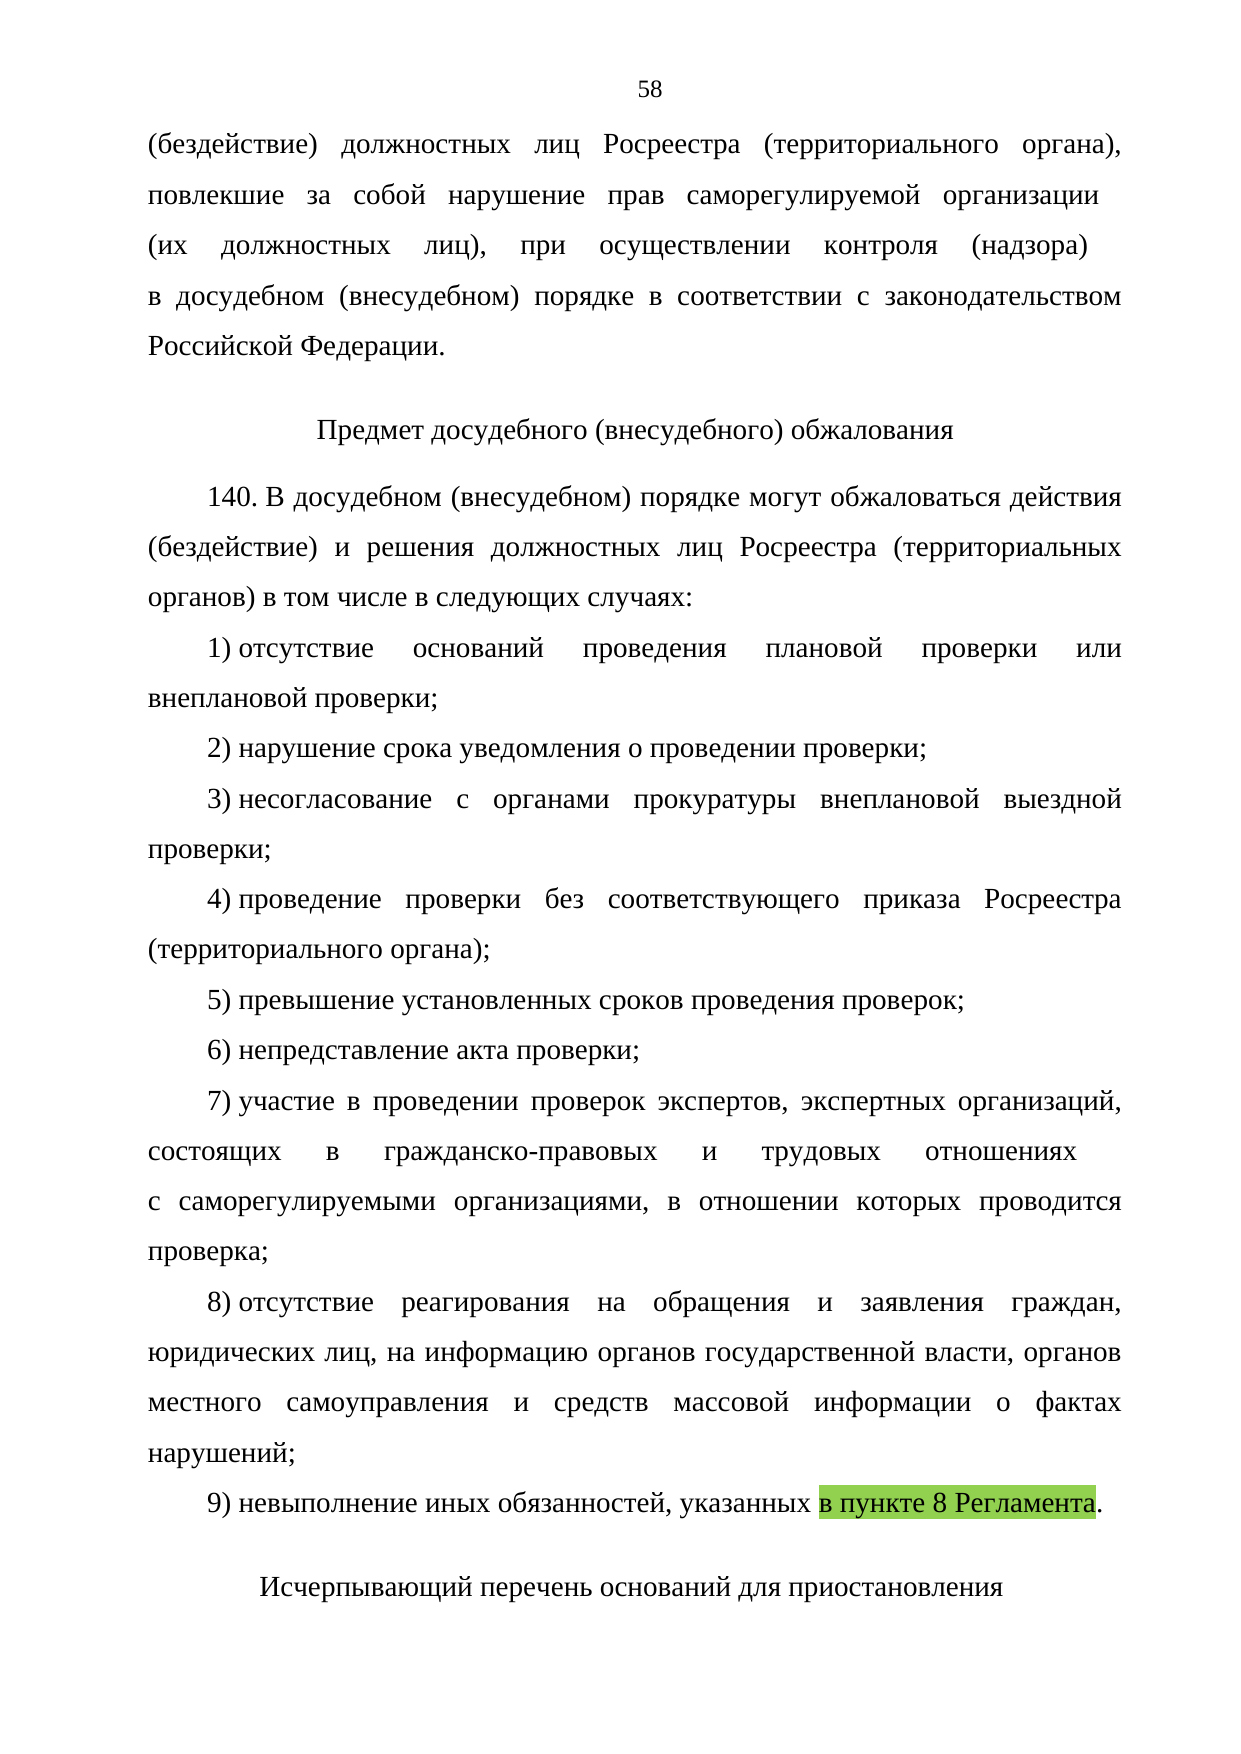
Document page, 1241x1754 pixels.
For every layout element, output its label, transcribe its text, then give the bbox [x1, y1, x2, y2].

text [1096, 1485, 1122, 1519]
text 140. В досудебном (внесудебном) порядке могут обжаловаться действия (бездействие) и решения должностных лиц Росреестра (территориальных органов) в том числе в следующих случаях: [148, 479, 1122, 613]
text 8) отсутствие реагирования на обращения и заявления граждан, юридических лиц, на информацию органов государственной власти, органов местного самоуправления и средств массовой информации о фактах нарушений; [148, 1284, 1122, 1468]
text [148, 1569, 1122, 1602]
text 3) несогласование с органами прокуратуры внеплановой выездной проверки; [148, 781, 1122, 864]
text 1) отсутствие оснований проведения плановой проверки или внеплановой проверки; [148, 630, 1122, 714]
text 4) проведение проверки без соответствующего приказа Росреестра (территориального органа); [148, 881, 1122, 965]
text 6) непредставление акта проверки; [148, 1032, 1122, 1066]
text Предмет досудебного (внесудебного) обжалования [148, 412, 1122, 445]
text 5) превышение установленных сроков проведения проверок; [148, 982, 1122, 1016]
text 7) участие в проведении проверок экспертов, экспертных организаций, состоящих в гражданско-правовых и трудовых отношениях с саморегулируемыми организациями, в отношении которых проводится проверка; [148, 1083, 1122, 1267]
text 9) невыполнение иных обязанностей, указанных в пункте 8 Регламента. [148, 1485, 819, 1519]
text 2) нарушение срока уведомления о проведении проверки; [148, 730, 1122, 764]
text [148, 127, 1122, 361]
